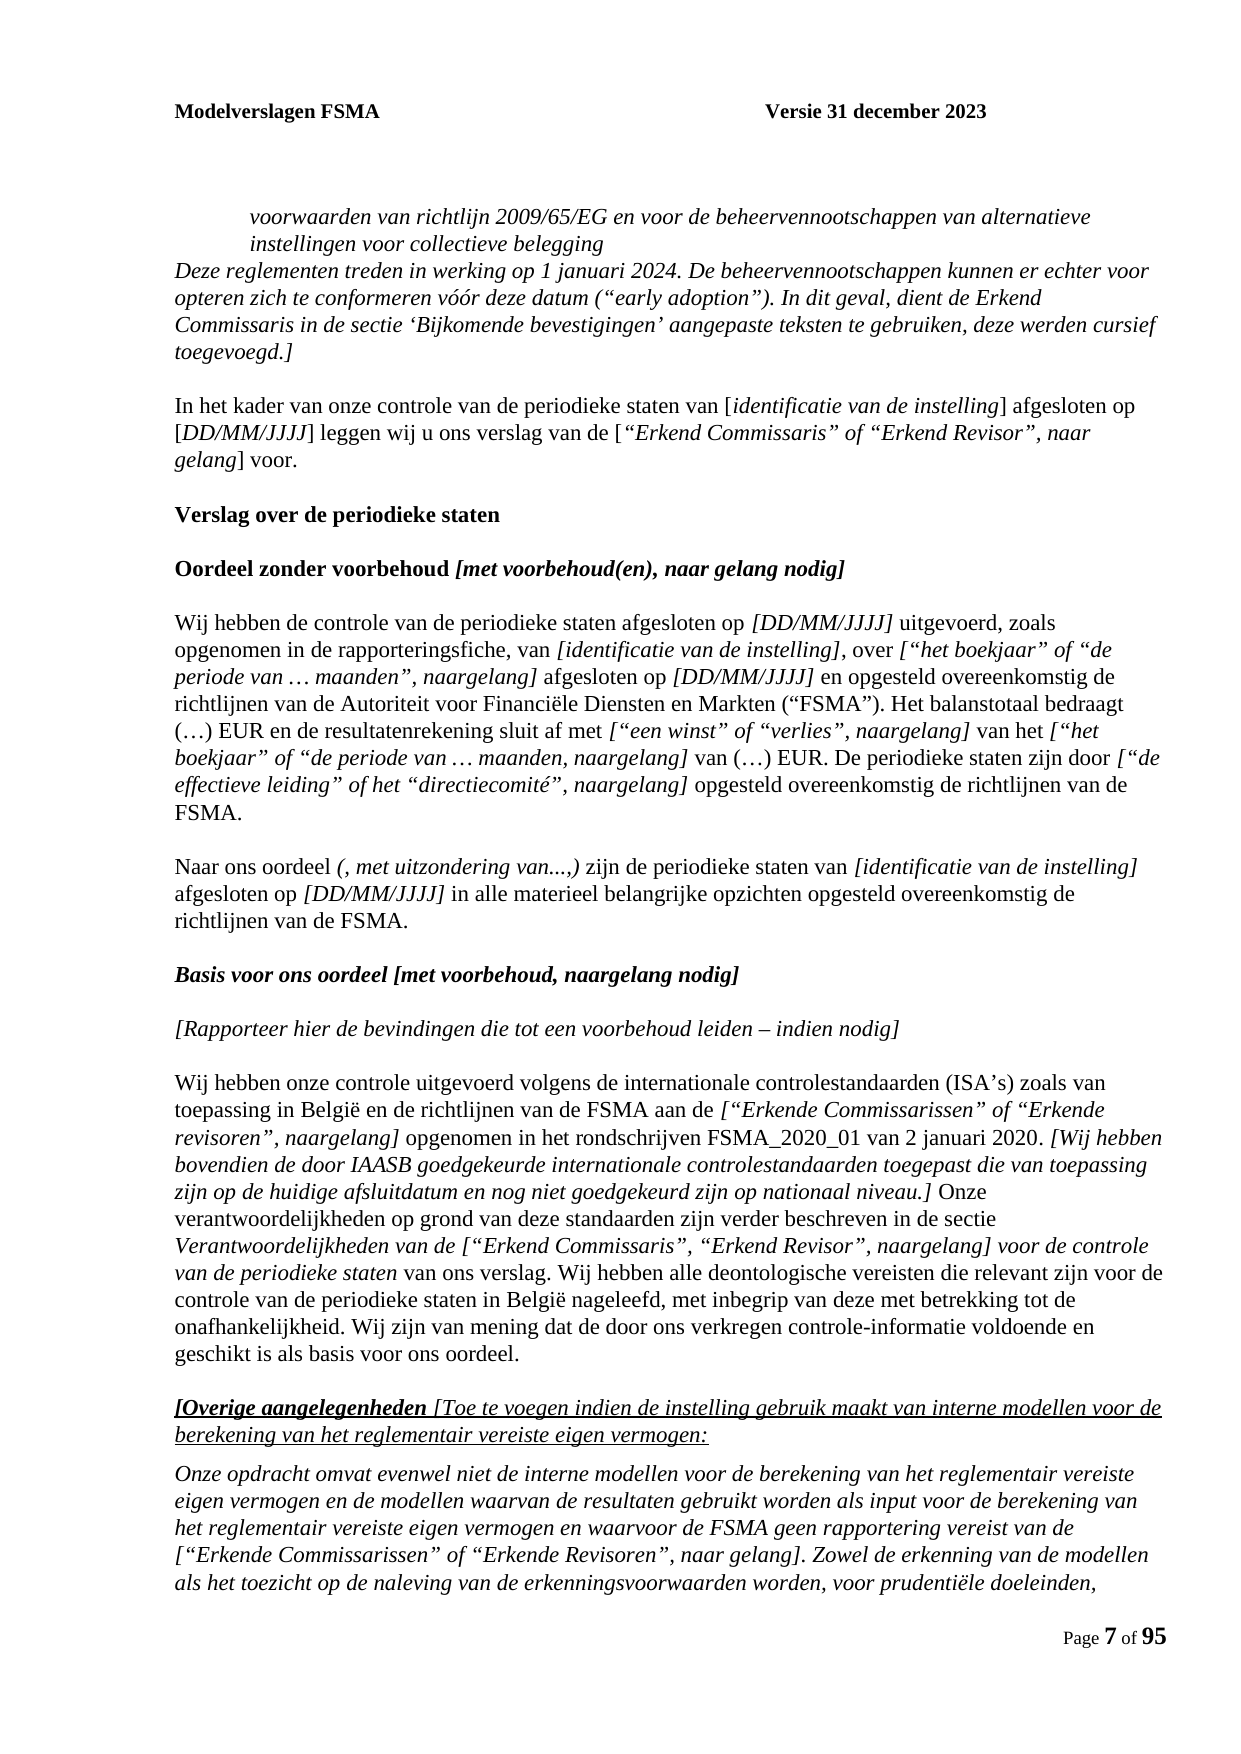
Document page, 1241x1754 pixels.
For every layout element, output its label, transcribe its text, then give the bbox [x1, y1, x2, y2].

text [174, 1459, 1166, 1595]
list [212, 202, 1166, 256]
text Wij hebben de controle van de periodieke staten afgesloten op [DD/MM/JJJJ] uitgevoerd, zoals opgenomen in de rapporteringsfiche, van [identificatie van de instelling], over [“het boekjaar” of “de periode van … maanden”, naargelang] afgesloten op [DD/MM/JJJJ] en opgesteld overeenkomstig de richtlijnen van de Autoriteit voor Financiële Diensten en Markten (“FSMA”). Het balanstotaal bedraagt (…) EUR en de resultatenrekening sluit af met [“een winst” of “verlies”, naargelang] van het [“het boekjaar” of “de periode van … maanden, naargelang] van (…) EUR. De periodieke staten zijn door [“de effectieve leiding” of het “directiecomité”, naargelang] opgesteld overeenkomstig de richtlijnen van de FSMA. [174, 608, 1166, 825]
text Naar ons oordeel (, met uitzondering van...,) zijn de periodieke staten van [identificatie van de instelling] afgesloten op [DD/MM/JJJJ] in alle materieel belangrijke opzichten opgesteld overeenkomstig de richtlijnen van de FSMA. [174, 852, 1166, 933]
text Wij hebben onze controle uitgevoerd volgens de internationale controlestandaarden (ISA’s) zoals van toepassing in België en de richtlijnen van de FSMA aan de [“Erkende Commissarissen” of “Erkende revisoren”, naargelang] opgenomen in het rondschrijven FSMA_2020_01 van 2 januari 2020. [Wij hebben bovendien de door IAASB goedgekeurde internationale controlestandaarden toegepast die van toepassing zijn op de huidige afsluitdatum en nog niet goedgekeurd zijn op nationaal niveau.] Onze verantwoordelijkheden op grond van deze standaarden zijn verder beschreven in de sectie Verantwoordelijkheden van de [“Erkend Commissaris”, “Erkend Revisor”, naargelang] voor de controle van de periodieke staten van ons verslag. Wij hebben alle deontologische vereisten die relevant zijn voor de controle van de periodieke staten in België nageleefd, met inbegrip van deze met betrekking tot de onafhankelijkheid. Wij zijn van mening dat de door ons verkregen controle-informatie voldoende en geschikt is als basis voor ons oordeel. [174, 1069, 1166, 1367]
text Oordeel zonder voorbehoud [met voorbehoud(en), naar gelang nodig] [174, 554, 1166, 581]
text Basis voor ons oordeel [met voorbehoud, naargelang nodig] [174, 960, 1166, 987]
text Deze reglementen treden in werking op 1 januari 2024. De beheervennootschappen kunnen er echter voor opteren zich te conformeren vóór deze datum (“early adoption”). In dit geval, dient de Erkend Commissaris in de sectie ‘Bijkomende bevestigingen’ aangepaste teksten te gebruiken, deze werden cursief toegevoegd.] [174, 256, 1166, 364]
text [Overige aangelegenheden [Toe te voegen indien de instelling gebruik maakt van interne modellen voor de berekening van het reglementair vereiste eigen vermogen: [174, 1393, 1166, 1447]
text In het kader van onze controle van de periodieke staten van [identificatie van de instelling] afgesloten op [DD/MM/JJJJ] leggen wij u ons verslag van de [“Erkend Commissaris” of “Erkend Revisor”, naar gelang] voor. [174, 392, 1166, 473]
text [Rapporteer hier de bevindingen die tot een voorbehoud leiden – indien nodig] [174, 1014, 1166, 1042]
text Verslag over de periodieke staten [174, 500, 1166, 527]
